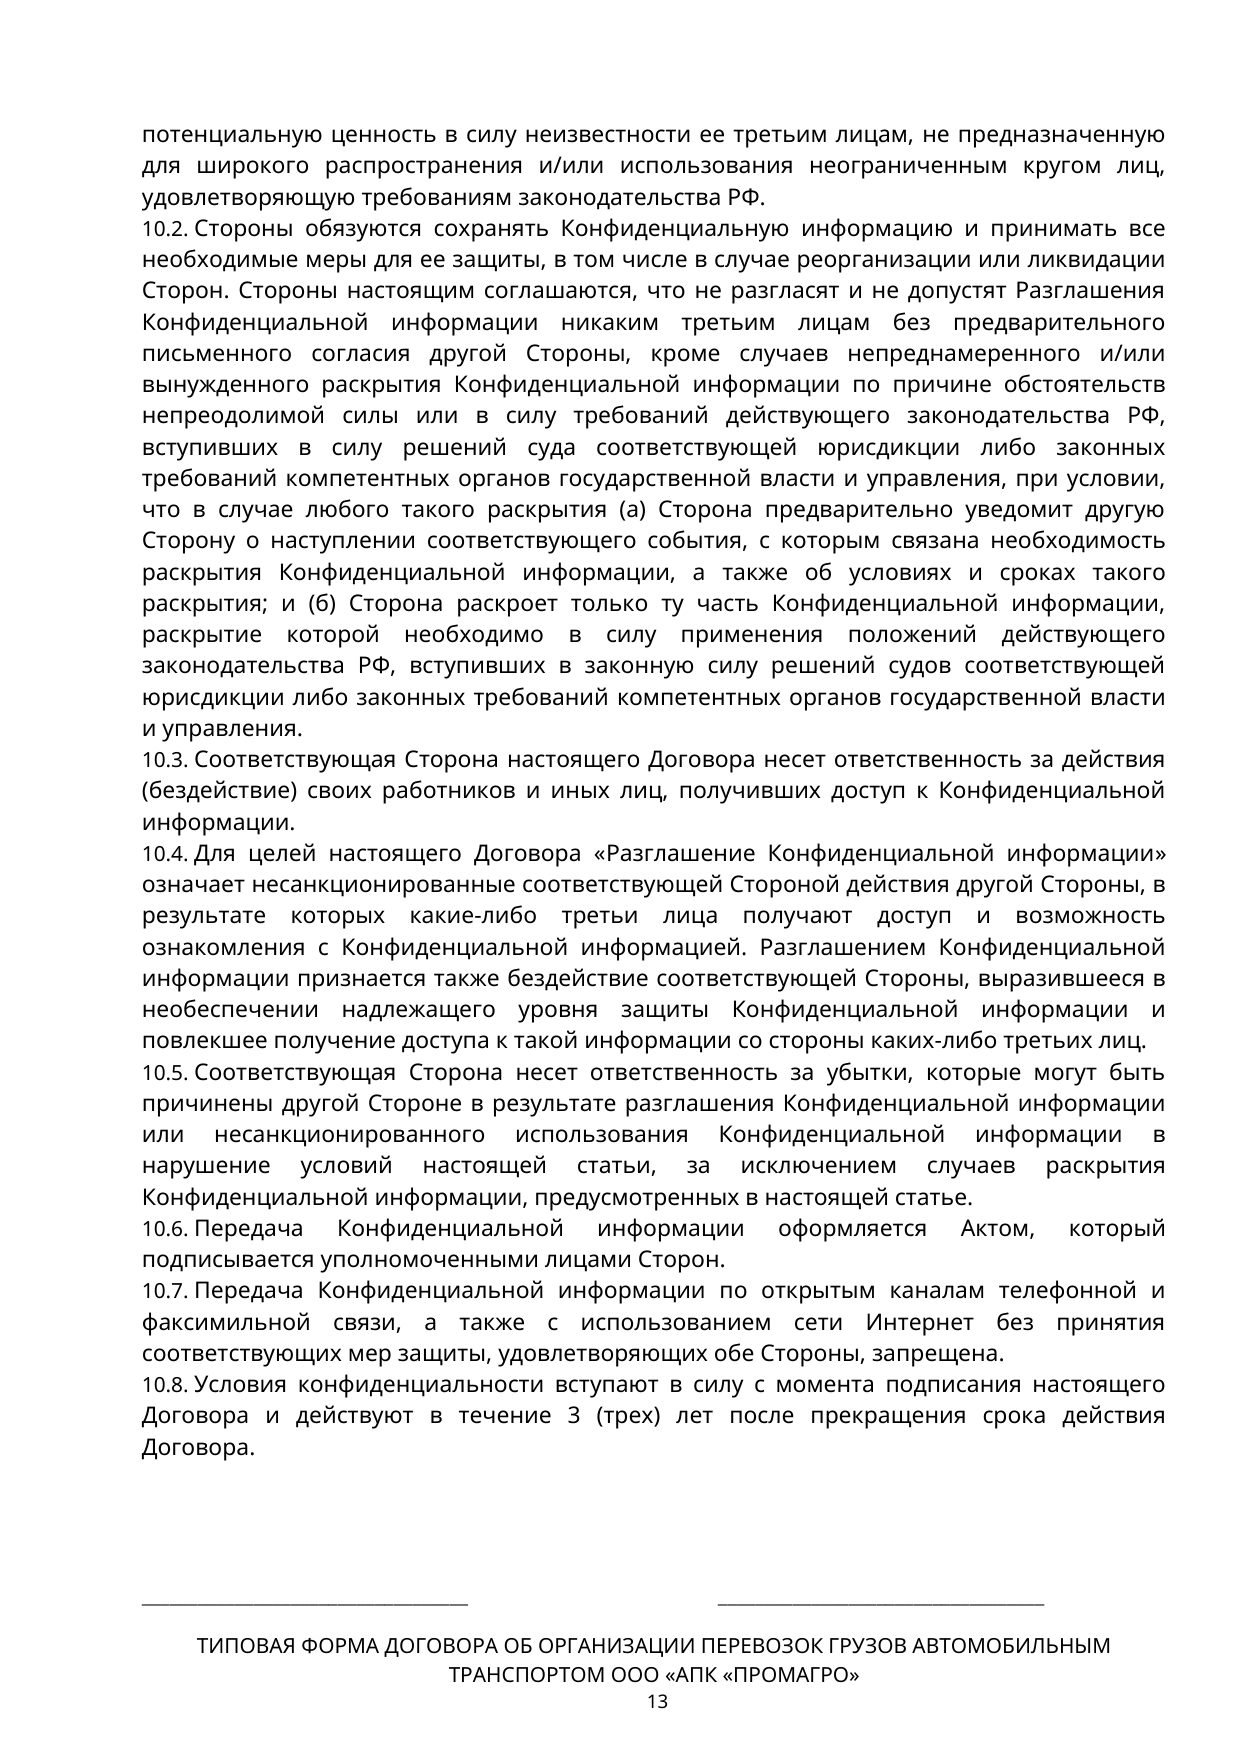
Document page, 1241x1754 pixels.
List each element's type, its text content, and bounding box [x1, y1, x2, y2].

list Соответствующая Сторона настоящего Договора несет ответственность за действия (бездействие) своих работников и иных лиц, получивших доступ к Конфиденциальной информации. [142, 743, 1167, 837]
list Условия конфиденциальности вступают в силу с момента подписания настоящего Договора и действуют в течение 3 (трех) лет после прекращения срока действия Договора. [142, 1368, 1167, 1462]
list Для целей настоящего Договора «Разглашение Конфиденциальной информации» означает несанкционированные соответствующей Стороной действия другой Стороны, в результате которых какие-либо третьи лица получают доступ и возможность ознакомления с Конфиденциальной информацией. Разглашением Конфиденциальной информации признается также бездействие соответствующей Стороны, выразившееся в необеспечении надлежащего уровня защиты Конфиденциальной информации и повлекшее получение доступа к такой информации со стороны каких-либо третьих лиц. [142, 837, 1167, 1056]
list Стороны обязуются сохранять Конфиденциальную информацию и принимать все необходимые меры для ее защиты, в том числе в случае реорганизации или ликвидации Сторон. Стороны настоящим соглашаются, что не разгласят и не допустят Разглашения Конфиденциальной информации никаким третьим лицам без предварительного письменного согласия другой Стороны, кроме случаев непреднамеренного и/или вынужденного раскрытия Конфиденциальной информации по причине обстоятельств непреодолимой силы или в силу требований действующего законодательства РФ, вступивших в силу решений суда соответствующей юрисдикции либо законных требований компетентных органов государственной власти и управления, при условии, что в случае любого такого раскрытия (a) Сторона предварительно уведомит другую Сторону о наступлении соответствующего события, с которым связана необходимость раскрытия Конфиденциальной информации, а также об условиях и сроках такого раскрытия; и (б) Сторона раскроет только ту часть Конфиденциальной информации, раскрытие которой необходимо в силу применения положений действующего законодательства РФ, вступивших в законную силу решений судов соответствующей юрисдикции либо законных требований компетентных органов государственной власти и управления. [142, 212, 1167, 743]
list Соответствующая Сторона несет ответственность за убытки, которые могут быть причинены другой Стороне в результате разглашения Конфиденциальной информации или несанкционированного использования Конфиденциальной информации в нарушение условий настоящей статьи, за исключением случаев раскрытия Конфиденциальной информации, предусмотренных в настоящей статье. [142, 1056, 1167, 1212]
list Передача Конфиденциальной информации оформляется Актом, который подписывается уполномоченными лицами Сторон. [142, 1212, 1167, 1274]
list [142, 118, 1167, 212]
list Передача Конфиденциальной информации по открытым каналам телефонной и факсимильной связи, а также с использованием сети Интернет без принятия соответствующих мер защиты, удовлетворяющих обе Стороны, запрещена. [142, 1274, 1167, 1368]
